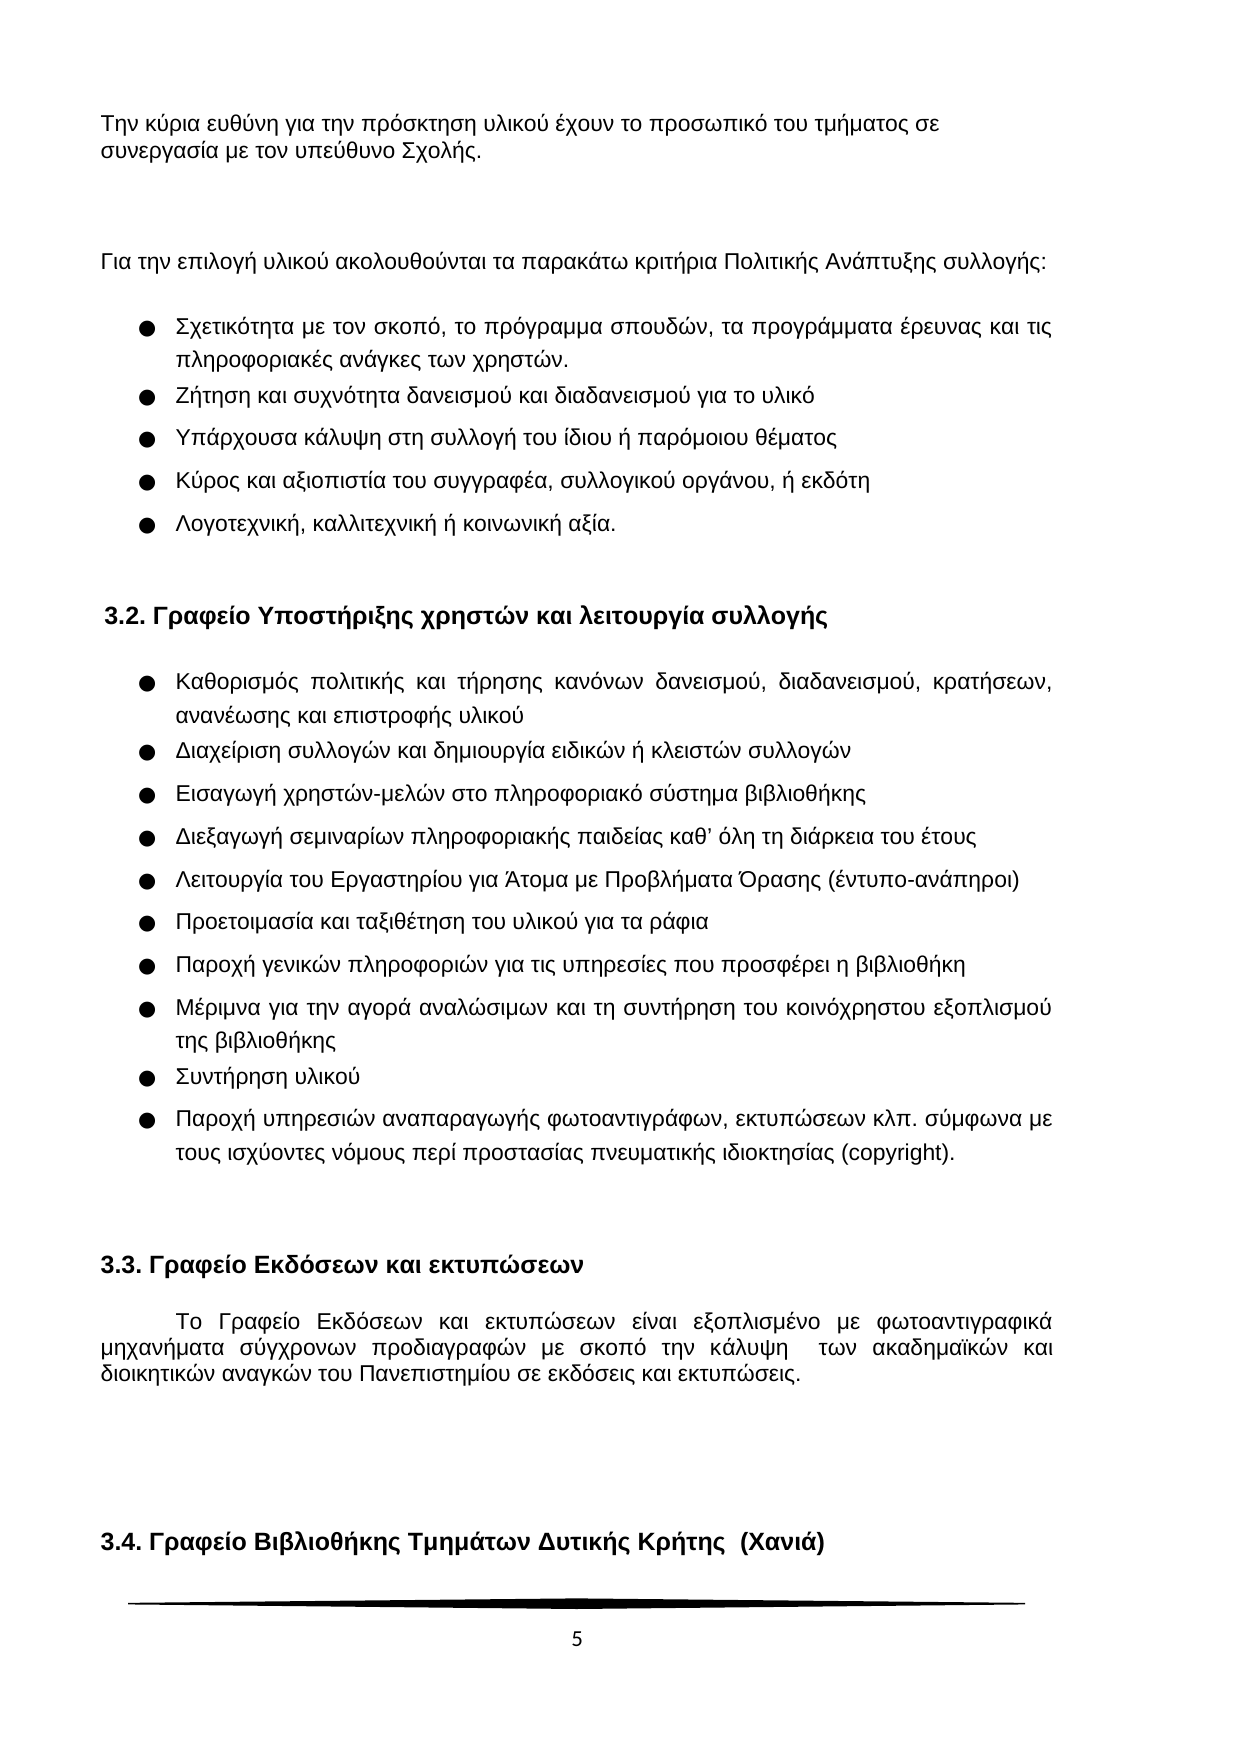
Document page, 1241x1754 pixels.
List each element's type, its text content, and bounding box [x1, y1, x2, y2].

list Εισαγωγή χρηστών-μελών στο πληροφοριακό σύστημα βιβλιοθήκης [138, 771, 1053, 813]
list Προετοιμασία και ταξιθέτηση του υλικού για τα ράφια [138, 899, 1053, 942]
text Το Γραφείο Εκδόσεων και εκτυπώσεων είναι εξοπλισμένο με φωτοαντιγραφικά μηχανήματα σύγχρονων προδιαγραφών με σκοπό την κάλυψη των ακαδημαϊκών και διοικητικών αναγκών του Πανεπιστημίου σε εκδόσεις και εκτυπώσεις. [100, 1308, 1053, 1387]
list Υπάρχουσα κάλυψη στη συλλογή του ίδιου ή παρόμοιου θέματος [138, 415, 1053, 458]
list Καθορισμός πολιτικής και τήρησης κανόνων δανεισμού, διαδανεισμού, κρατήσεων, ανανέωσης και επιστροφής υλικού [138, 659, 1053, 728]
text 3.2. Γραφείο Υποστήριξης χρηστών και λειτουργία συλλογής [49, 601, 1053, 630]
list Διεξαγωγή σεμιναρίων πληροφοριακής παιδείας καθ’ όλη τη διάρκεια του έτους [138, 813, 1053, 856]
text Για την επιλογή υλικού ακολουθούνται τα παρακάτω κριτήρια Πολιτικής Ανάπτυξης συλλογής: [100, 248, 1053, 274]
text 3.4. Γραφείο Βιβλιοθήκης Τμημάτων Δυτικής Κρήτης (Χανιά) [100, 1527, 1053, 1556]
list Παροχή γενικών πληροφοριών για τις υπηρεσίες που προσφέρει η βιβλιοθήκη [138, 942, 1053, 984]
list Σχετικότητα με τον σκοπό, το πρόγραμμα σπουδών, τα προγράμματα έρευνας και τις πληροφοριακές ανάγκες των χρηστών. [138, 303, 1053, 372]
list Συντήρηση υλικού [138, 1053, 1053, 1096]
list Διαχείριση συλλογών και δημιουργία ειδικών ή κλειστών συλλογών [138, 728, 1053, 771]
list Λειτουργία του Εργαστηρίου για Άτομα με Προβλήματα Όρασης (έντυπο-ανάπηροι) [138, 856, 1053, 899]
list Κύρος και αξιοπιστία του συγγραφέα, συλλογικού οργάνου, ή εκδότη [138, 458, 1053, 500]
list Λογοτεχνική, καλλιτεχνική ή κοινωνική αξία. [138, 500, 1053, 543]
list Μέριμνα για την αγορά αναλώσιμων και τη συντήρηση του κοινόχρηστου εξοπλισμού της βιβλιοθήκης [138, 984, 1053, 1053]
list Παροχή υπηρεσιών αναπαραγωγής φωτοαντιγράφων, εκτυπώσεων κλπ. σύμφωνα με τους ισχύοντες νόμους περί προστασίας πνευματικής ιδιοκτησίας (copyright). [138, 1096, 1053, 1165]
list Ζήτηση και συχνότητα δανεισμού και διαδανεισμού για το υλικό [138, 372, 1053, 415]
text 3.3. Γραφείο Εκδόσεων και εκτυπώσεων [100, 1250, 1053, 1278]
text Την κύρια ευθύνη για την πρόσκτηση υλικού έχουν το προσωπικό του τμήματος σε συνεργασία με τον υπεύθυνο Σχολής. [100, 110, 1053, 163]
